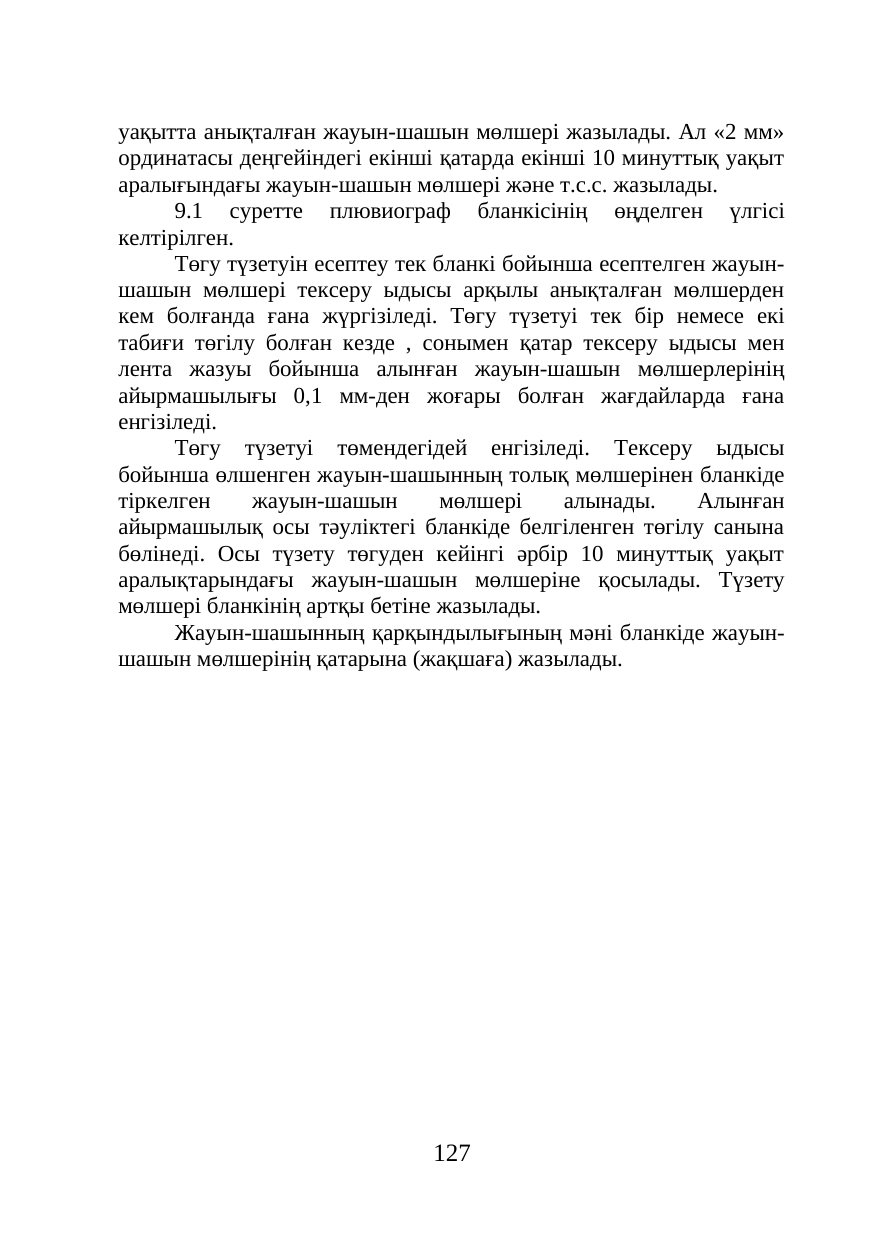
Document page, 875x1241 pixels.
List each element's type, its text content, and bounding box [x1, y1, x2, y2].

text Төгу түзетуін есептеу тек бланкі бойынша есептелген жауын-шашын мөлшері тексеру ыдысы арқылы анықталған мөлшерден кем болғанда ғана жүргізіледі. Төгу түзетуі тек бір немесе екі табиғи төгілу болған кезде , сонымен қатар тексеру ыдысы мен лента жазуы бойынша алынған жауын-шашын мөлшерлерінің айырмашылығы 0,1 мм-ден жоғары болған жағдайларда ғана енгізіледі. [118, 250, 785, 434]
text Жауын-шашынның қарқындылығының мәні бланкіде жауын-шашын мөлшерінің қатарына (жақшаға) жазылады. [118, 619, 785, 672]
text 9.1 суретте плювиограф бланкісінің өңделген үлгісі келтірілген. [118, 197, 785, 250]
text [118, 118, 785, 197]
text Төгу түзетуі төмендегідей енгізіледі. Тексеру ыдысы бойынша өлшенген жауын-шашынның толық мөлшерінен бланкіде тіркелген жауын-шашын мөлшері алынады. Алынған айырмашылық осы тәуліктегі бланкіде белгіленген төгілу санына бөлінеді. Осы түзету төгуден кейінгі әрбір 10 минуттық уақыт аралықтарындағы жауын-шашын мөлшеріне қосылады. Түзету мөлшері бланкінің артқы бетіне жазылады. [118, 434, 785, 619]
